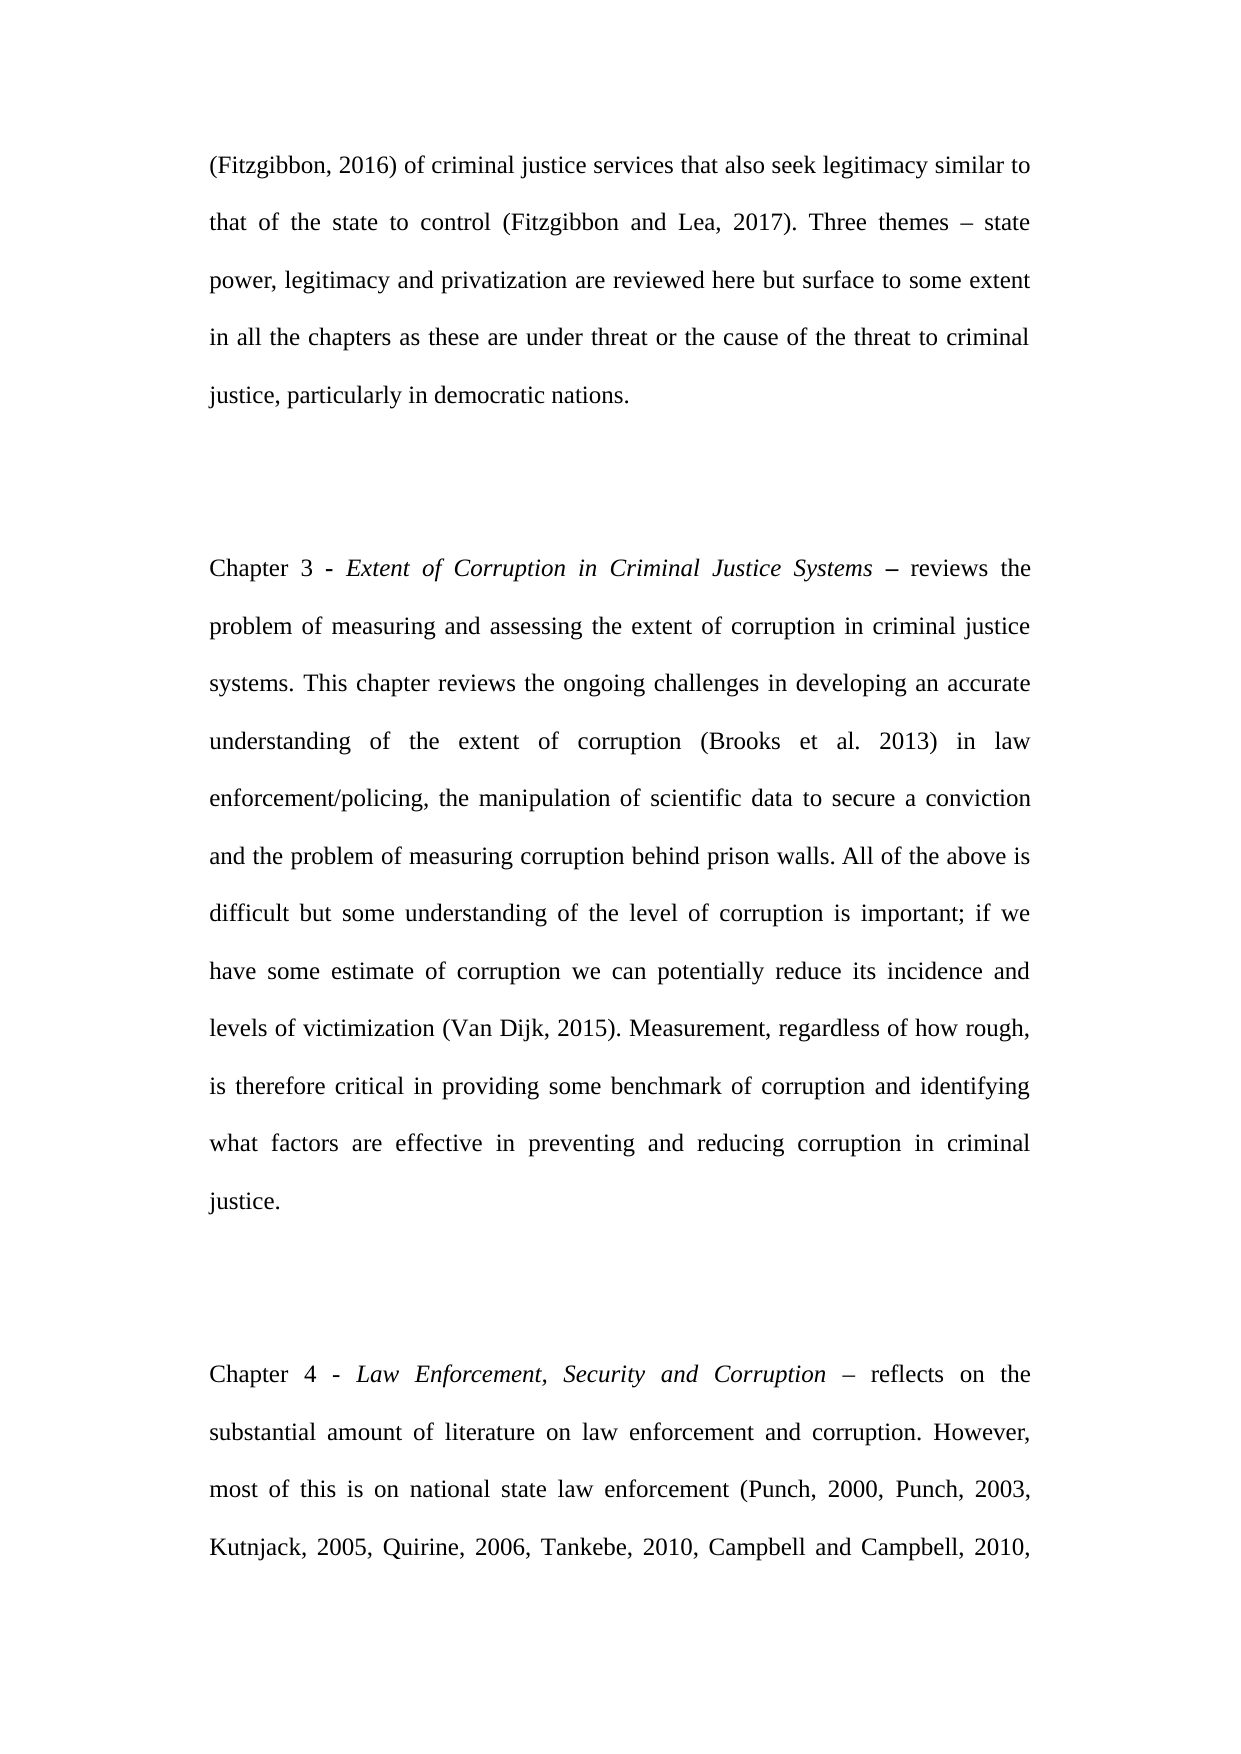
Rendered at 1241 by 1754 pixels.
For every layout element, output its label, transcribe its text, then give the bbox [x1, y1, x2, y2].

text Chapter 3 - Extent of Corruption in Criminal Justice Systems – reviews the problem of measuring and assessing the extent of corruption in criminal justice systems. This chapter reviews the ongoing challenges in developing an accurate understanding of the extent of corruption (Brooks et al. 2013) in law enforcement/policing, the manipulation of scientific data to secure a conviction and the problem of measuring corruption behind prison walls. All of the above is difficult but some understanding of the level of corruption is important; if we have some estimate of corruption we can potentially reduce its incidence and levels of victimization (Van Dijk, 2015). Measurement, regardless of how rough, is therefore critical in providing some benchmark of corruption and identifying what factors are effective in preventing and reducing corruption in criminal justice. [209, 553, 1031, 1214]
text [209, 150, 1031, 409]
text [209, 1359, 1031, 1560]
